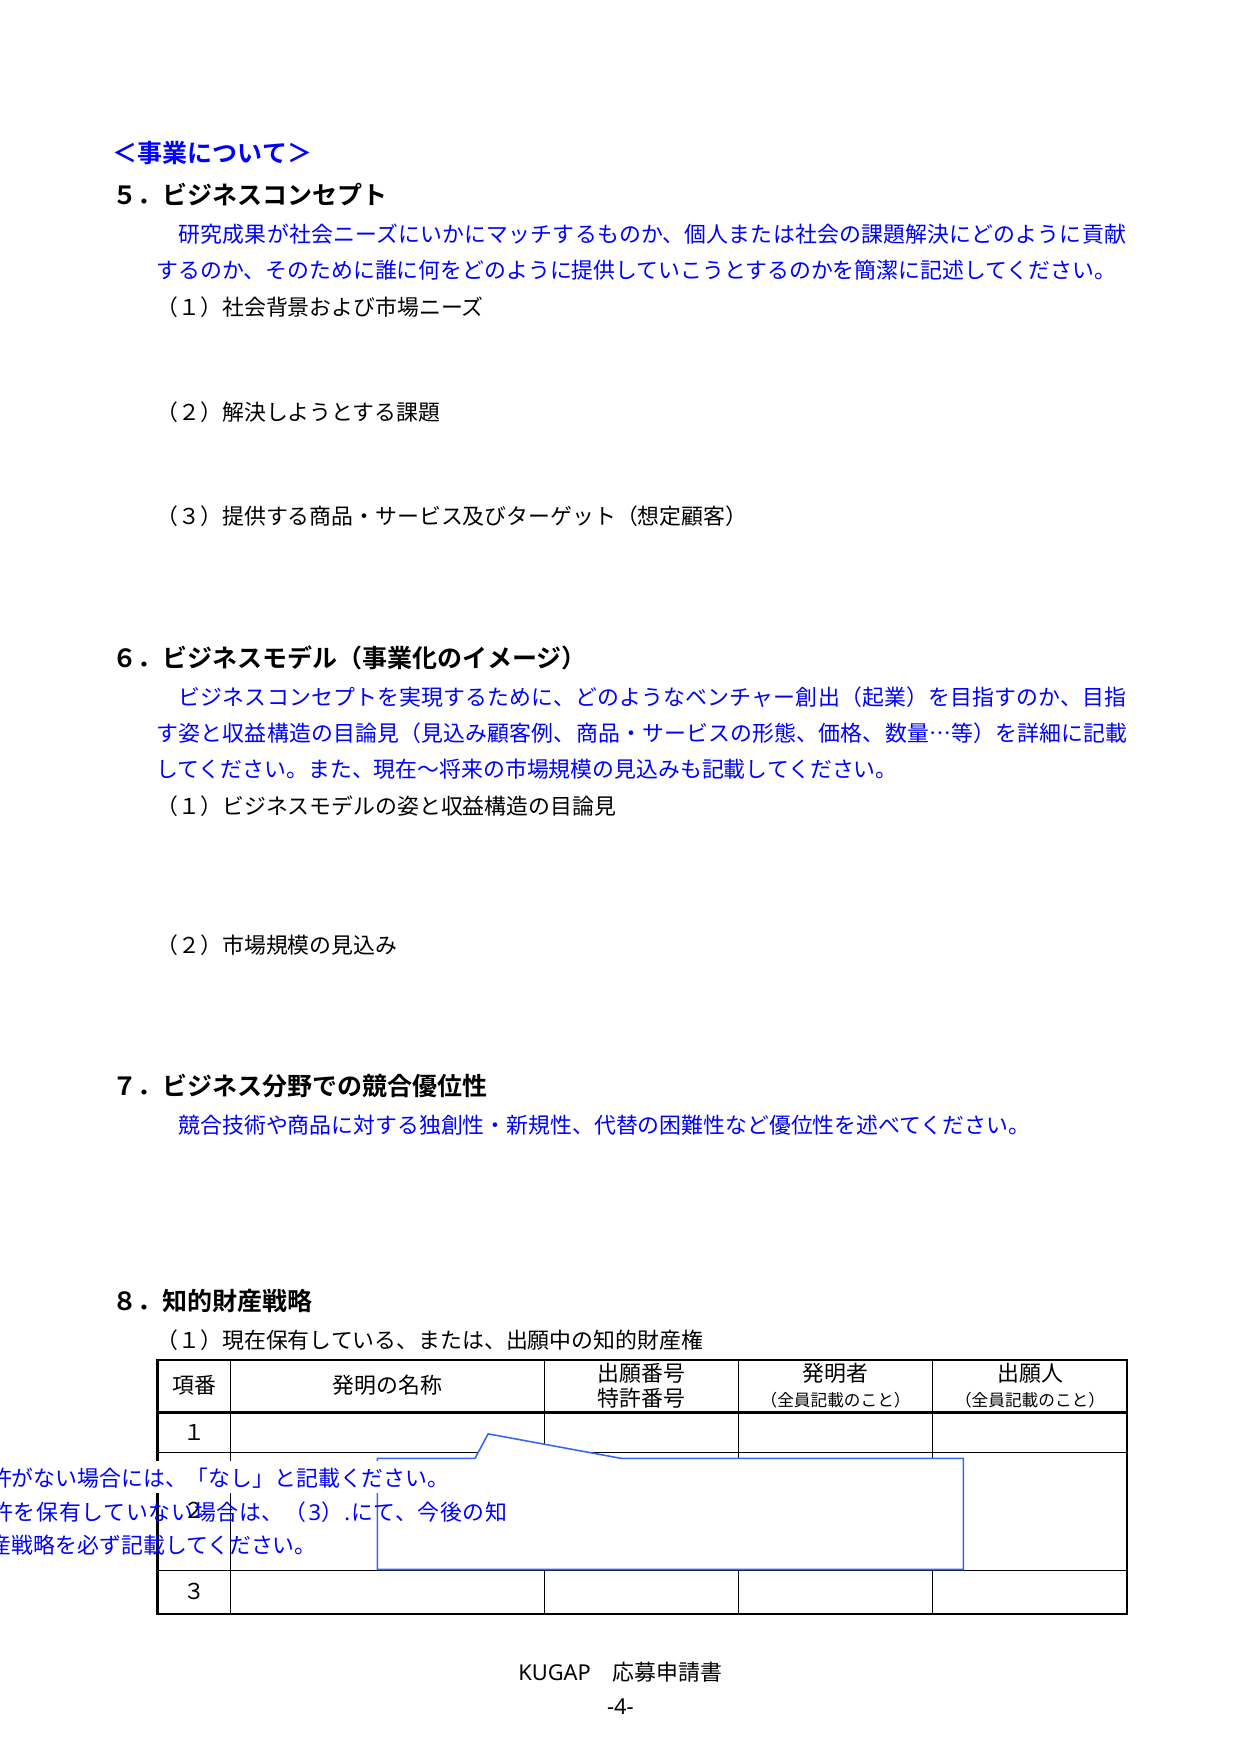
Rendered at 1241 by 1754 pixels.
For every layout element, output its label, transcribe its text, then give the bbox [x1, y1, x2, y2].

table_cell ２ [159, 1493, 230, 1569]
text （１）現在保有している、または、出願中の知的財産権 [156, 1323, 1128, 1354]
text ５．ビジネスコンセプト [112, 176, 1128, 212]
text （１）ビジネスモデルの姿と収益構造の目論見 [156, 789, 1128, 821]
table_cell [739, 1414, 932, 1452]
table_cell [933, 1453, 1126, 1569]
text ８．知的財産戦略 [112, 1281, 1128, 1317]
table_header 出願人 （全員記載のこと） [933, 1361, 1126, 1411]
text ＜事業について＞ [112, 134, 1128, 170]
table_header 項番 [159, 1361, 230, 1411]
table_cell [602, 1453, 738, 1457]
text （１）社会背景および市場ニーズ [156, 290, 1128, 322]
table_cell [231, 1493, 376, 1569]
table_header 発明の名称 [231, 1361, 544, 1411]
text 研究成果が社会ニーズにいかにマッチするものか、個人または社会の課題解決にどのように貢献するのか、そのために誰に何をどのように提供していこうとするのかを簡潔に記述してください。 [156, 217, 1128, 285]
table_cell [545, 1414, 738, 1452]
text 競合技術や商品に対する独創性・新規性、代替の困難性など優位性を述べてください。 [156, 1108, 1128, 1140]
table_cell [545, 1571, 738, 1613]
table_header 発明者 （全員記載のこと） [739, 1361, 932, 1411]
text ６．ビジネスモデル（事業化のイメージ） [112, 638, 1128, 674]
text （２）市場規模の見込み [156, 928, 1128, 959]
table_cell [739, 1453, 932, 1457]
text （２）解決しようとする課題 [156, 394, 1128, 426]
table_cell [933, 1414, 1126, 1452]
table_cell [933, 1571, 1126, 1613]
table_cell [739, 1571, 932, 1613]
text ７．ビジネス分野での競合優位性 [112, 1067, 1128, 1103]
text （３）提供する商品・サービス及びターゲット（想定顧客） [156, 499, 1128, 531]
table_header 出願番号 特許番号 [545, 1361, 738, 1411]
table_cell [231, 1453, 476, 1461]
table_cell １ [159, 1414, 230, 1452]
text ビジネスコンセプトを実現するために、どのようなベンチャー創出（起業）を目指すのか、目指す姿と収益構造の目論見（見込み顧客例、商品・サービスの形態、価格、数量…等）を詳細に記載してください。また、現在～将来の市場規模の見込みも記載してください。 [156, 680, 1128, 784]
table_cell [231, 1414, 544, 1452]
table_cell [231, 1571, 544, 1613]
table_cell ３ [159, 1571, 230, 1613]
